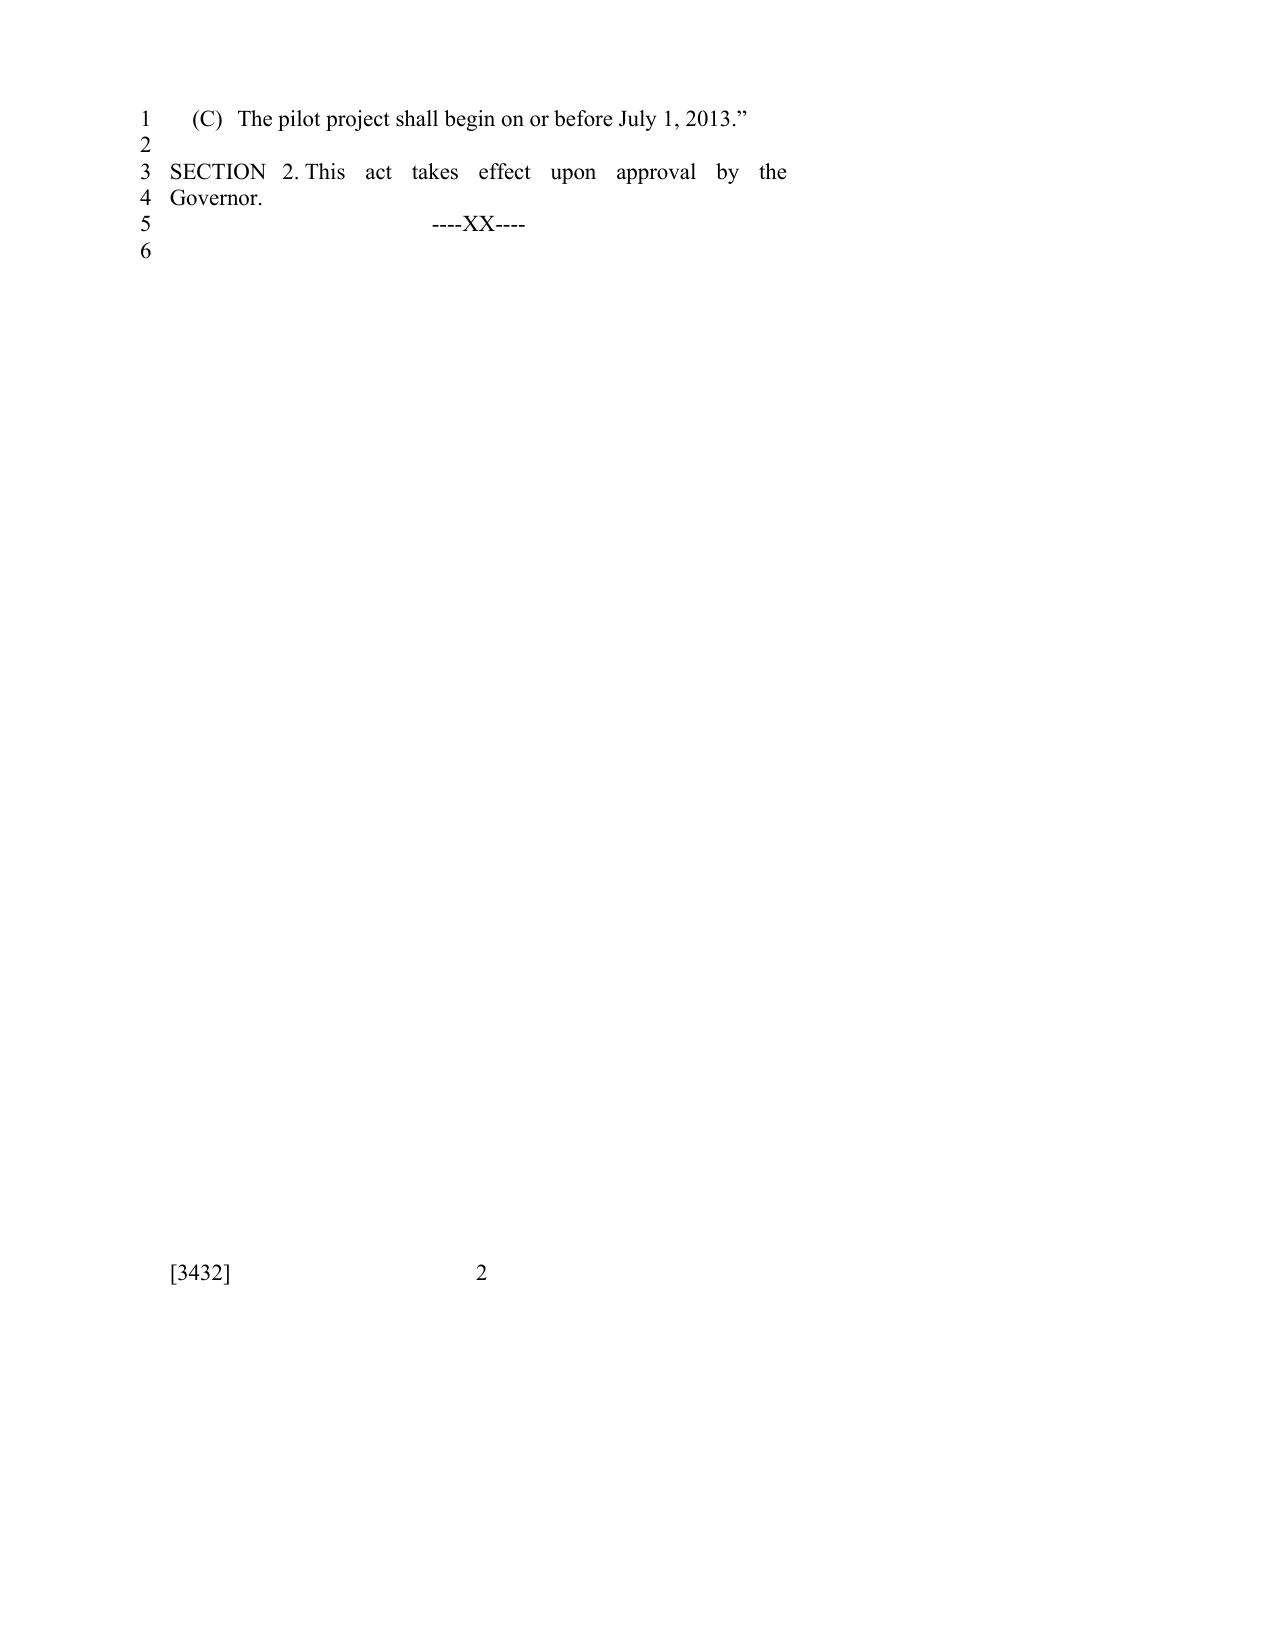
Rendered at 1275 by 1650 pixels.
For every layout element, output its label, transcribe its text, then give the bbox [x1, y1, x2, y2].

text ----XX---- [169, 210, 787, 237]
text (C) The pilot project shall begin on or before July 1, 2013.” [169, 105, 787, 131]
text SECTION 2. This act takes effect upon approval by the Governor. [169, 158, 787, 210]
